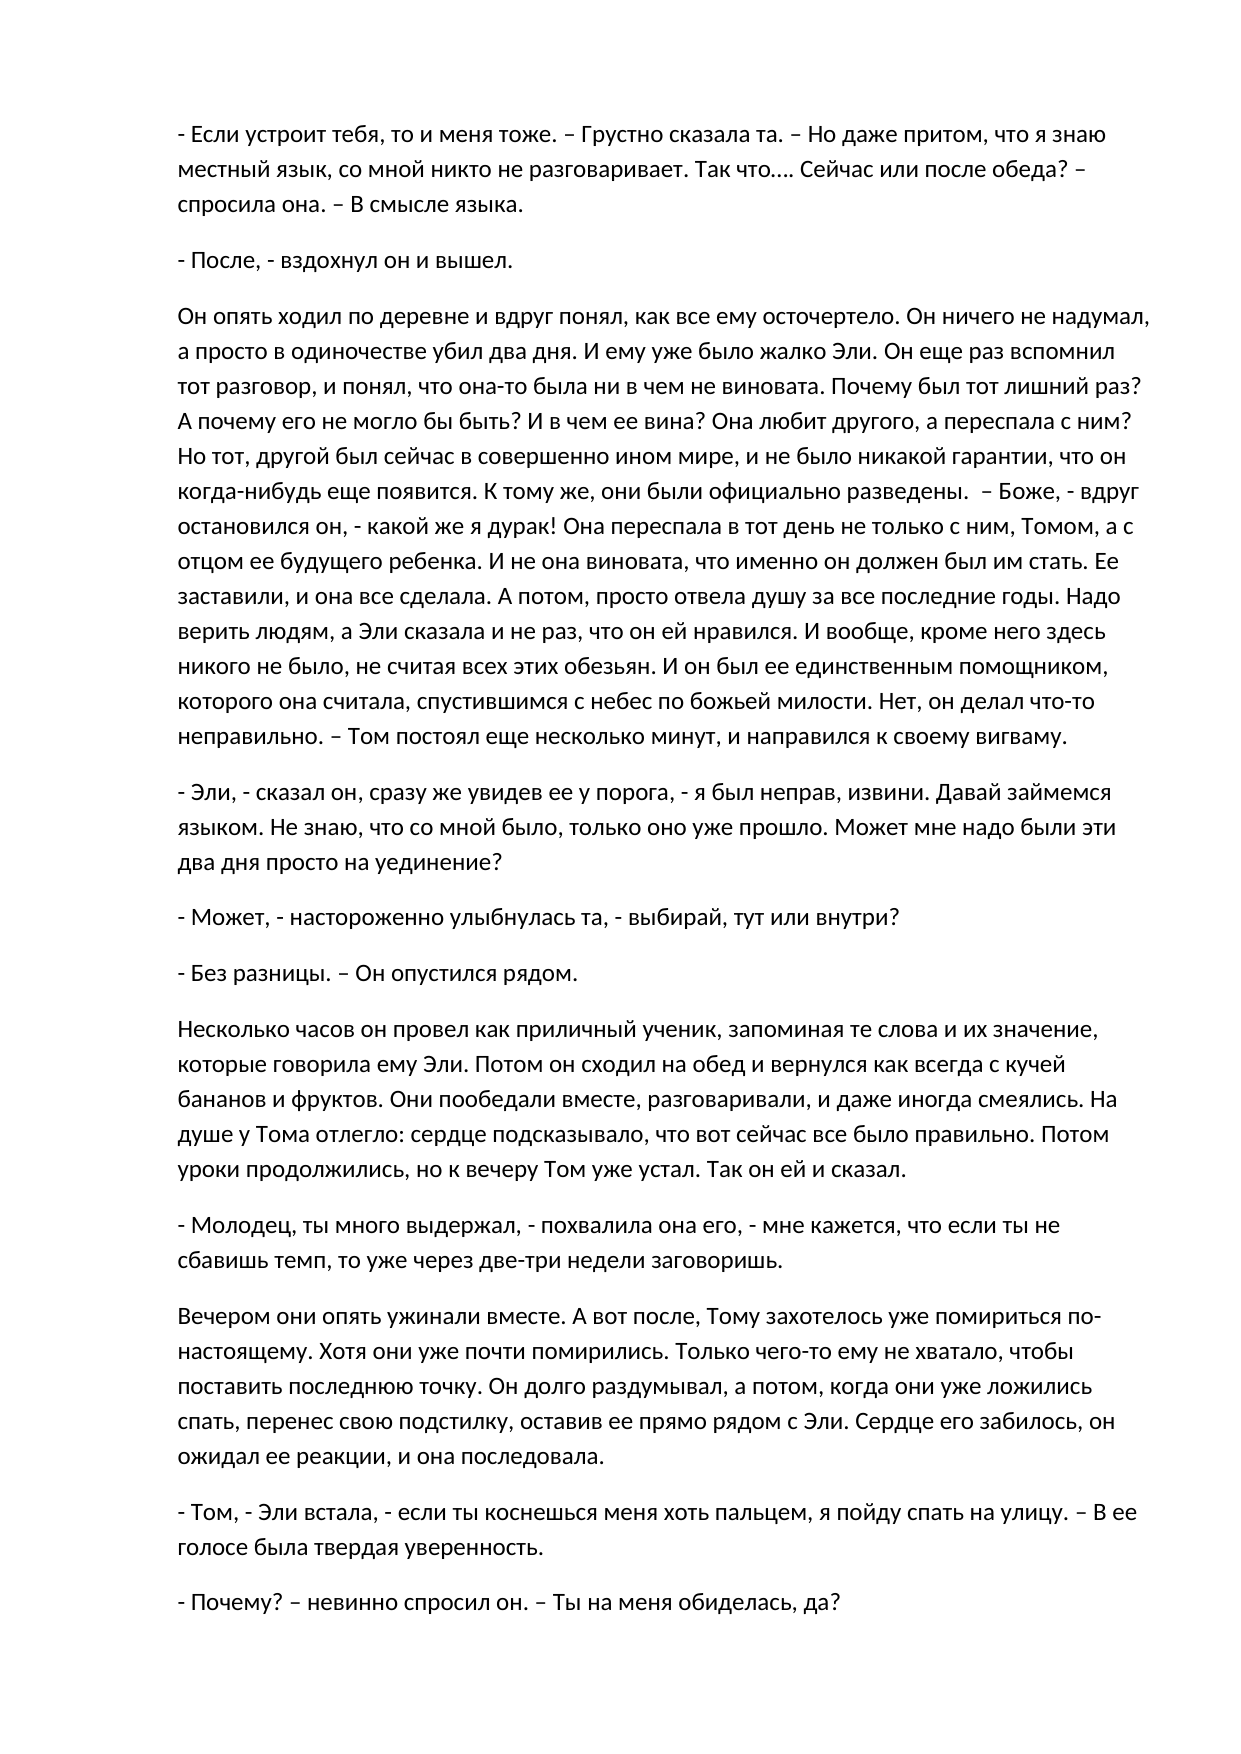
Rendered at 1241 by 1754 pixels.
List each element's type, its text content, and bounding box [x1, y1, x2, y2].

text - Почему? – невинно спросил он. – Ты на меня обиделась, да? [177, 1586, 1152, 1617]
text - Если устроит тебя, то и меня тоже. – Грустно сказала та. – Но даже притом, что я знаю местный язык, со мной никто не разговаривает. Так что…. Сейчас или после обеда? – спросила она. – В смысле языка. [177, 118, 1152, 219]
text - Без разницы. – Он опустился рядом. [177, 957, 1152, 988]
text - Эли, - сказал он, сразу же увидев ее у порога, - я был неправ, извини. Давай займемся языком. Не знаю, что со мной было, только оно уже прошло. Может мне надо были эти два дня просто на уединение? [177, 776, 1152, 876]
text Вечером они опять ужинали вместе. А вот после, Тому захотелось уже помириться по-настоящему. Хотя они уже почти помирились. Только чего-то ему не хватало, чтобы поставить последнюю точку. Он долго раздумывал, а потом, когда они уже ложились спать, перенес свою подстилку, оставив ее прямо рядом с Эли. Сердце его забилось, он ожидал ее реакции, и она последовала. [177, 1300, 1152, 1470]
text Он опять ходил по деревне и вдруг понял, как все ему осточертело. Он ничего не надумал, а просто в одиночестве убил два дня. И ему уже было жалко Эли. Он еще раз вспомнил тот разговор, и понял, что она-то была ни в чем не виновата. Почему был тот лишний раз? А почему его не могло бы быть? И в чем ее вина? Она любит другого, а переспала с ним? Но тот, другой был сейчас в совершенно ином мире, и не было никакой гарантии, что он когда-нибудь еще появится. К тому же, они были официально разведены. – Боже, - вдруг остановился он, - какой же я дурак! Она переспала в тот день не только с ним, Томом, а с отцом ее будущего ребенка. И не она виновата, что именно он должен был им стать. Ее заставили, и она все сделала. А потом, просто отвела душу за все последние годы. Надо верить людям, а Эли сказала и не раз, что он ей нравился. И вообще, кроме него здесь никого не было, не считая всех этих обезьян. И он был ее единственным помощником, которого она считала, спустившимся с небес по божьей милости. Нет, он делал что-то неправильно. – Том постоял еще несколько минут, и направился к своему вигваму. [177, 300, 1152, 750]
text - После, - вздохнул он и вышел. [177, 244, 1152, 274]
text - Том, - Эли встала, - если ты коснешься меня хоть пальцем, я пойду спать на улицу. – В ее голосе была твердая уверенность. [177, 1496, 1152, 1561]
text - Молодец, ты много выдержал, - похвалила она его, - мне кажется, что если ты не сбавишь темп, то уже через две-три недели заговоришь. [177, 1209, 1152, 1274]
text Несколько часов он провел как приличный ученик, запоминая те слова и их значение, которые говорила ему Эли. Потом он сходил на обед и вернулся как всегда с кучей бананов и фруктов. Они пообедали вместе, разговаривали, и даже иногда смеялись. На душе у Тома отлегло: сердце подсказывало, что вот сейчас все было правильно. Потом уроки продолжились, но к вечеру Том уже устал. Так он ей и сказал. [177, 1013, 1152, 1184]
text - Может, - настороженно улыбнулась та, - выбирай, тут или внутри? [177, 901, 1152, 932]
